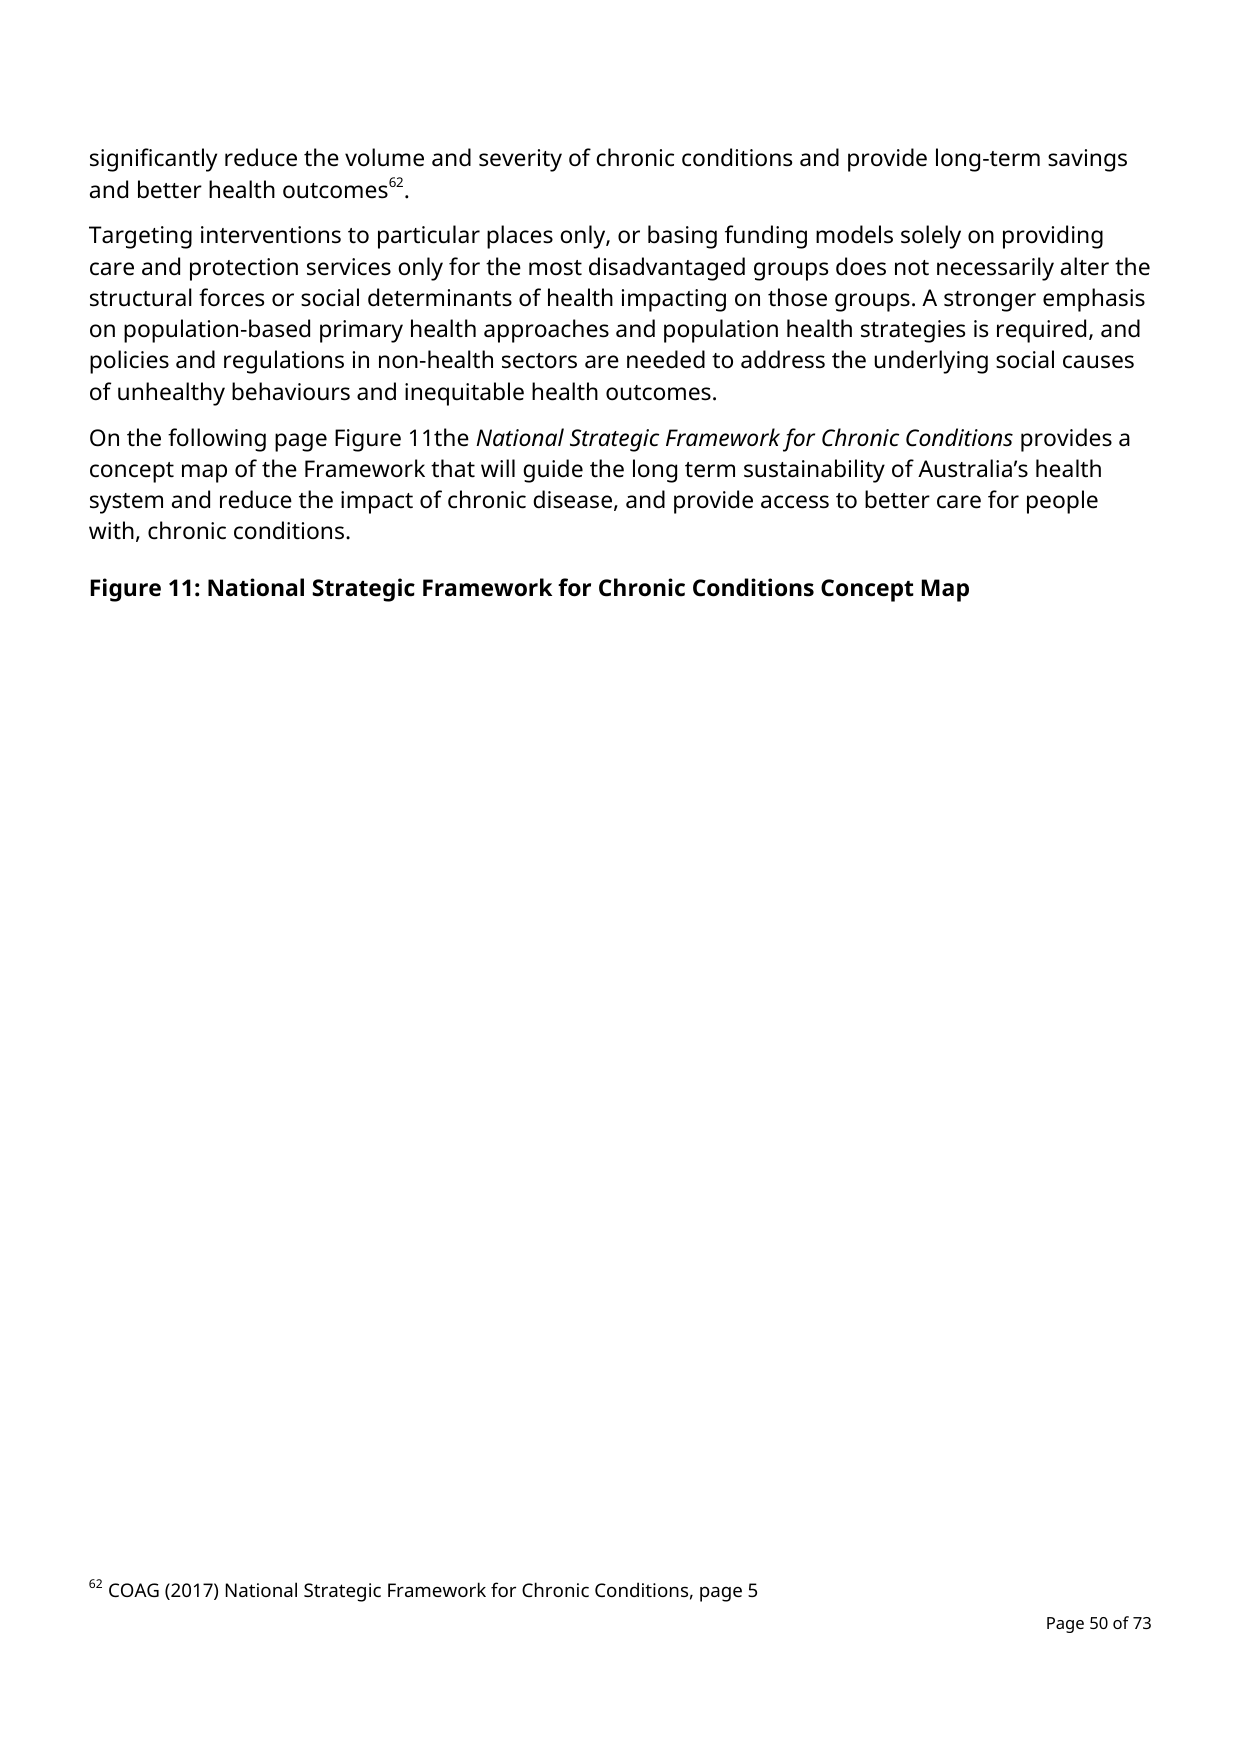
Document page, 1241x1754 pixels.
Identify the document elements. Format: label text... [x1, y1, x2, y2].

text Figure 11: National Strategic Framework for Chronic Conditions Concept Map [89, 572, 1152, 603]
text Targeting interventions to particular places only, or basing funding models solely on providing care and protection services only for the most disadvantaged groups does not necessarily alter the structural forces or social determinants of health impacting on those groups. A stronger emphasis on population-based primary health approaches and population health strategies is required, and policies and regulations in non-health sectors are needed to address the underlying social causes of unhealthy behaviours and inequitable health outcomes. [89, 219, 1152, 407]
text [89, 142, 1152, 205]
text On the following page Figure 11the National Strategic Framework for Chronic Conditions provides a concept map of the Framework that will guide the long term sustainability of Australia’s health system and reduce the impact of chronic disease, and provide access to better care for people with, chronic conditions. [89, 422, 1152, 547]
